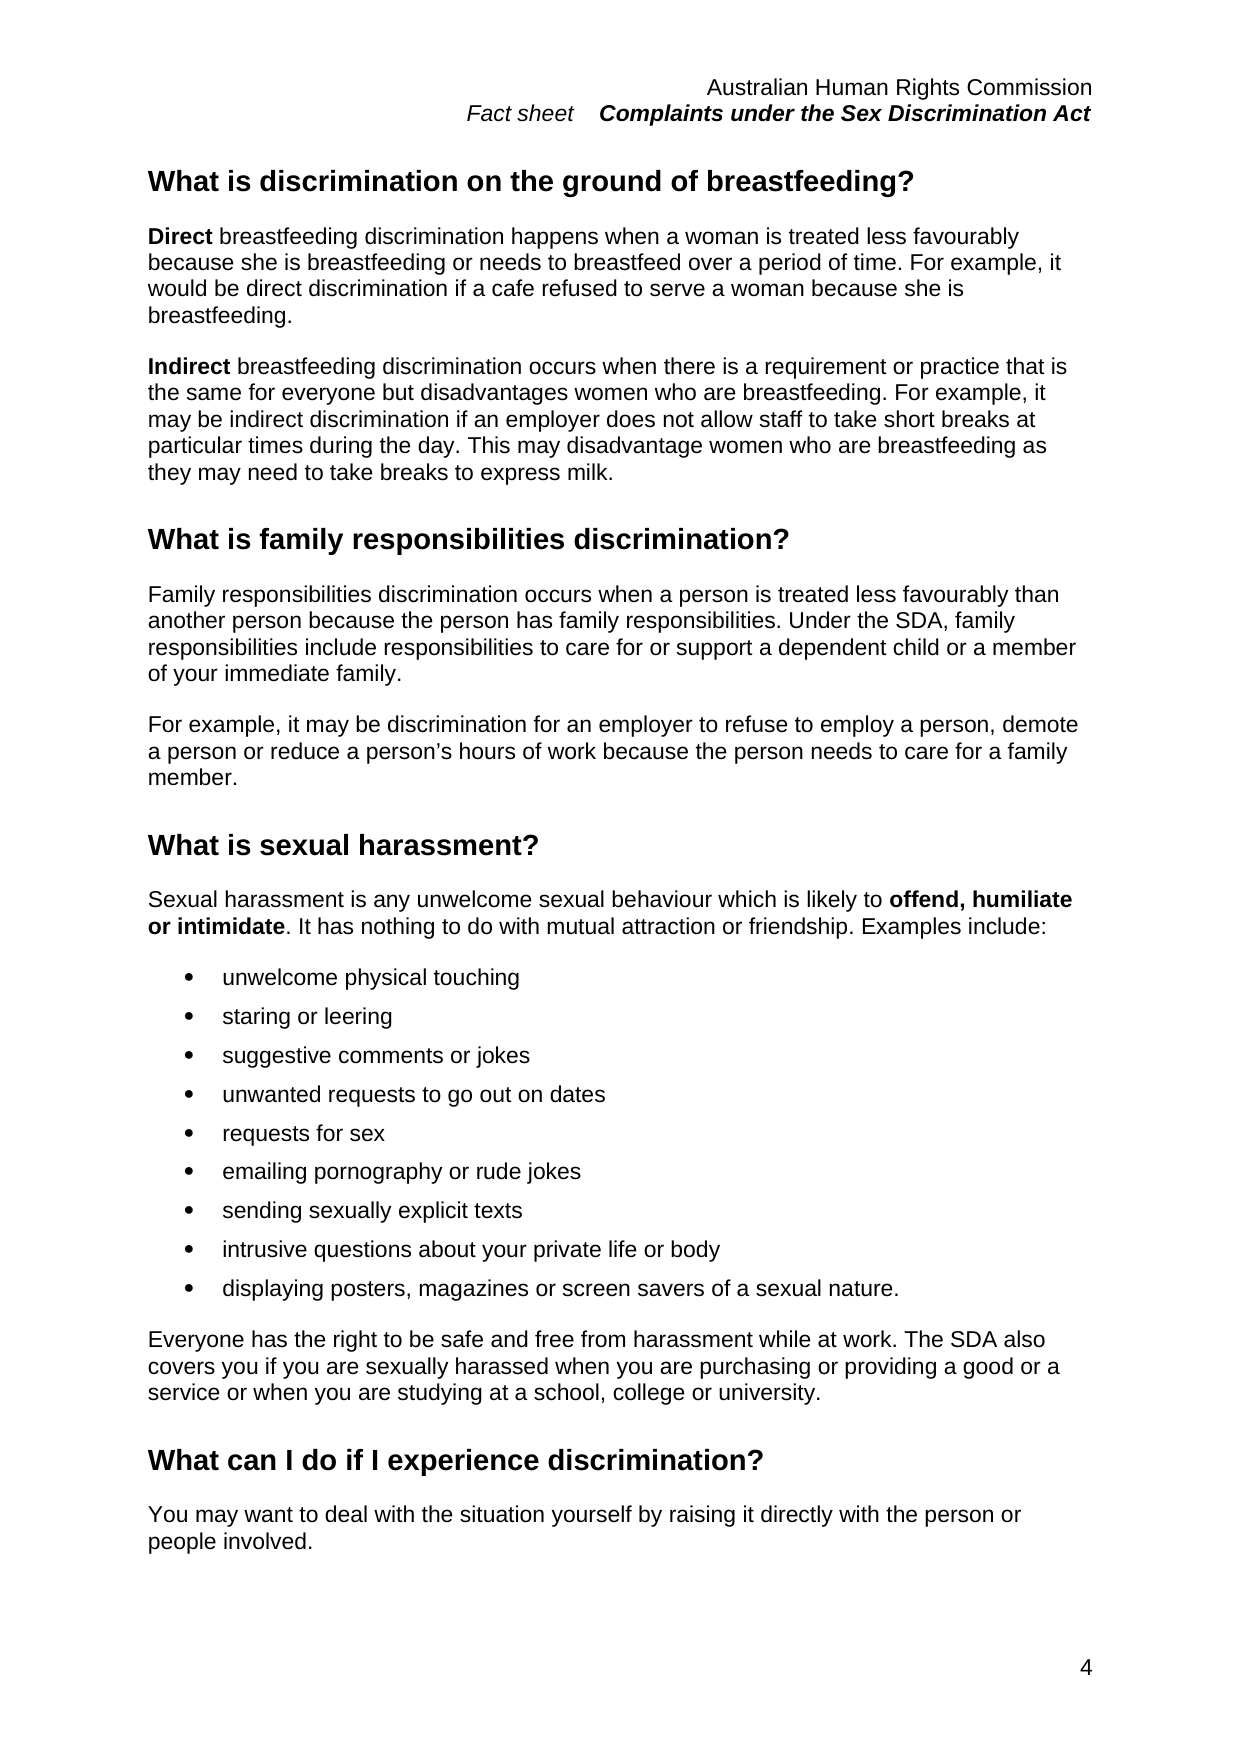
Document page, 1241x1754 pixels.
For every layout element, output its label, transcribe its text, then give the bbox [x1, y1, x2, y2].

list unwanted requests to go out on dates [185, 1081, 1092, 1107]
subtitle What is family responsibilities discrimination? [148, 522, 1092, 556]
text Direct breastfeeding discrimination happens when a woman is treated less favourably because she is breastfeeding or needs to breastfeed over a period of time. For example, it would be direct discrimination if a cafe refused to serve a woman because she is breastfeeding. [148, 223, 1092, 328]
text You may want to deal with the situation yourself by raising it directly with the person or people involved. [148, 1501, 1092, 1554]
text Everyone has the right to be safe and free from harassment while at work. The SDA also covers you if you are sexually harassed when you are purchasing or providing a good or a service or when you are studying at a school, college or university. [148, 1326, 1092, 1405]
subtitle What is sexual harassment? [148, 828, 1092, 861]
subtitle What is discrimination on the ground of breastfeeding? [148, 164, 1092, 198]
list requests for sex [185, 1119, 1092, 1146]
text Sexual harassment is any unwelcome sexual behaviour which is likely to offend, humiliate or intimidate. It has nothing to do with mutual attraction or friendship. Examples include: [148, 886, 1092, 939]
text Indirect breastfeeding discrimination occurs when there is a requirement or practice that is the same for everyone but disadvantages women who are breastfeeding. For example, it may be indirect discrimination if an employer does not allow staff to take short breaks at particular times during the day. This may disadvantage women who are breastfeeding as they may need to take breaks to express milk. [148, 353, 1092, 485]
list emailing pornography or rude jokes [185, 1158, 1092, 1185]
list suggestive comments or jokes [185, 1042, 1092, 1068]
list unwelcome physical touching [185, 964, 1092, 990]
list intrusive questions about your private life or body [185, 1236, 1092, 1262]
text Family responsibilities discrimination occurs when a person is treated less favourably than another person because the person has family responsibilities. Under the SDA, family responsibilities include responsibilities to care for or support a dependent child or a member of your immediate family. [148, 581, 1092, 686]
text For example, it may be discrimination for an employer to refuse to employ a person, demote a person or reduce a person’s hours of work because the person needs to care for a family member. [148, 711, 1092, 790]
list sending sexually explicit texts [185, 1197, 1092, 1223]
subtitle What can I do if I experience discrimination? [148, 1443, 1092, 1476]
list displaying posters, magazines or screen savers of a sexual nature. [185, 1275, 1092, 1301]
list staring or leering [185, 1003, 1092, 1029]
